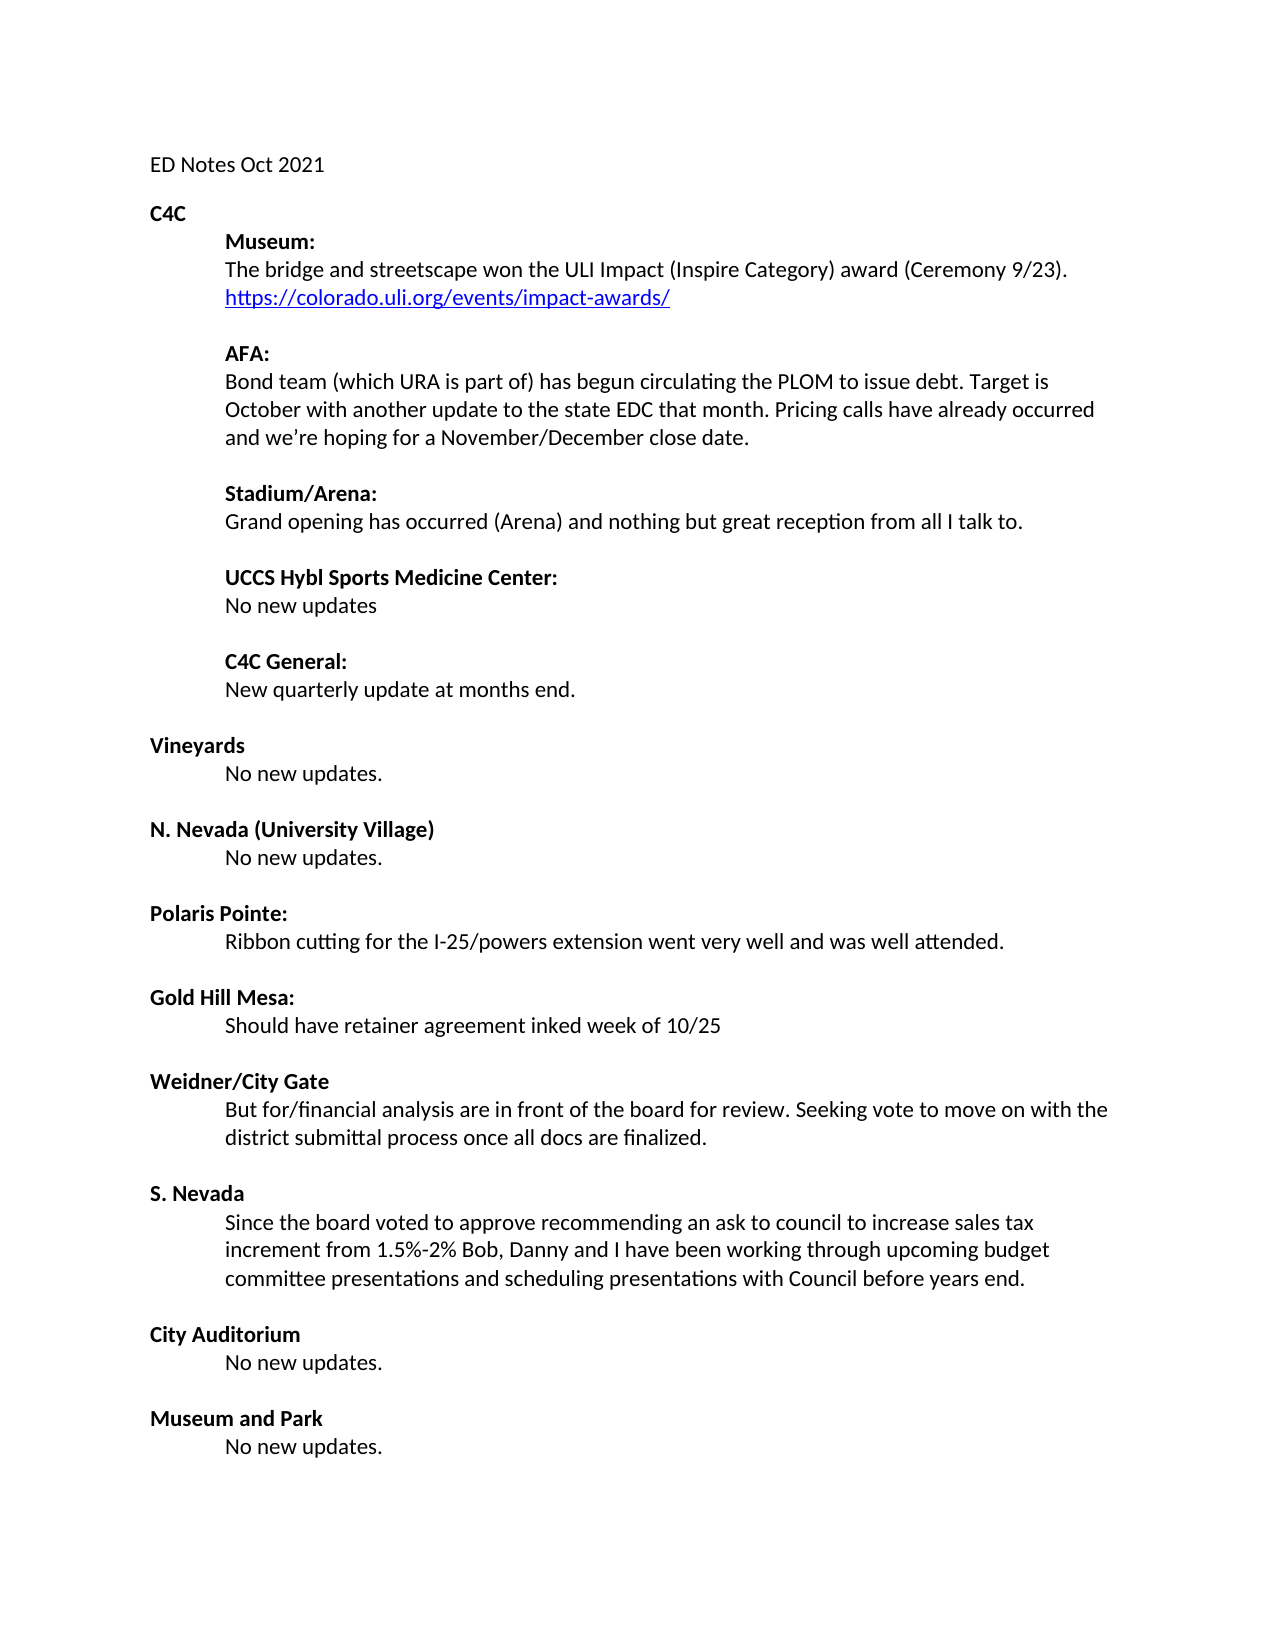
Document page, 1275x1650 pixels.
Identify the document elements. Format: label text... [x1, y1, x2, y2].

text N. Nevada (University Village) [150, 815, 1125, 843]
text Stadium/Arena: [225, 479, 1125, 507]
text No new updates. [225, 1348, 1125, 1376]
text S. Nevada [150, 1179, 1125, 1208]
text No new updates. [225, 843, 1125, 871]
text But for/financial analysis are in front of the board for review. Seeking vote to move on with the district submittal process once all docs are finalized. [225, 1096, 1125, 1152]
text Ribbon cutting for the I-25/powers extension went very well and was well attended. [225, 927, 1125, 955]
text ED Notes Oct 2021 [150, 150, 1125, 178]
text Since the board voted to approve recommending an ask to council to increase sales tax increment from 1.5%-2% Bob, Danny and I have been working through upcoming budget committee presentations and scheduling presentations with Council before years end. [225, 1208, 1125, 1292]
text Vineyards [150, 731, 1125, 759]
text Weidner/City Gate [150, 1067, 1125, 1096]
text City Auditorium [150, 1320, 1125, 1348]
text No new updates. [225, 759, 1125, 787]
text New quarterly update at months end. [225, 675, 1125, 703]
text The bridge and streetscape won the ULI Impact (Inspire Category) award (Ceremony 9/23). https://colorado.uli.org/events/impact-awards/ [225, 255, 1125, 311]
text C4C General: [225, 647, 1125, 675]
text Gold Hill Mesa: [150, 983, 1125, 1011]
text Polaris Pointe: [150, 899, 1125, 927]
text Museum: [150, 227, 1125, 255]
text Museum and Park [150, 1404, 1125, 1432]
text No new updates [225, 591, 1125, 619]
text Bond team (which URA is part of) has begun circulating the PLOM to issue debt. Target is October with another update to the state EDC that month. Pricing calls have already occurred and we’re hoping for a November/December close date. [225, 367, 1125, 451]
text Grand opening has occurred (Arena) and nothing but great reception from all I talk to. [225, 507, 1125, 535]
text AFA: [150, 339, 1125, 367]
text C4C [150, 199, 1125, 227]
text UCCS Hybl Sports Medicine Center: [225, 563, 1125, 591]
text Should have retainer agreement inked week of 10/25 [225, 1011, 1125, 1039]
text No new updates. [225, 1432, 1125, 1460]
